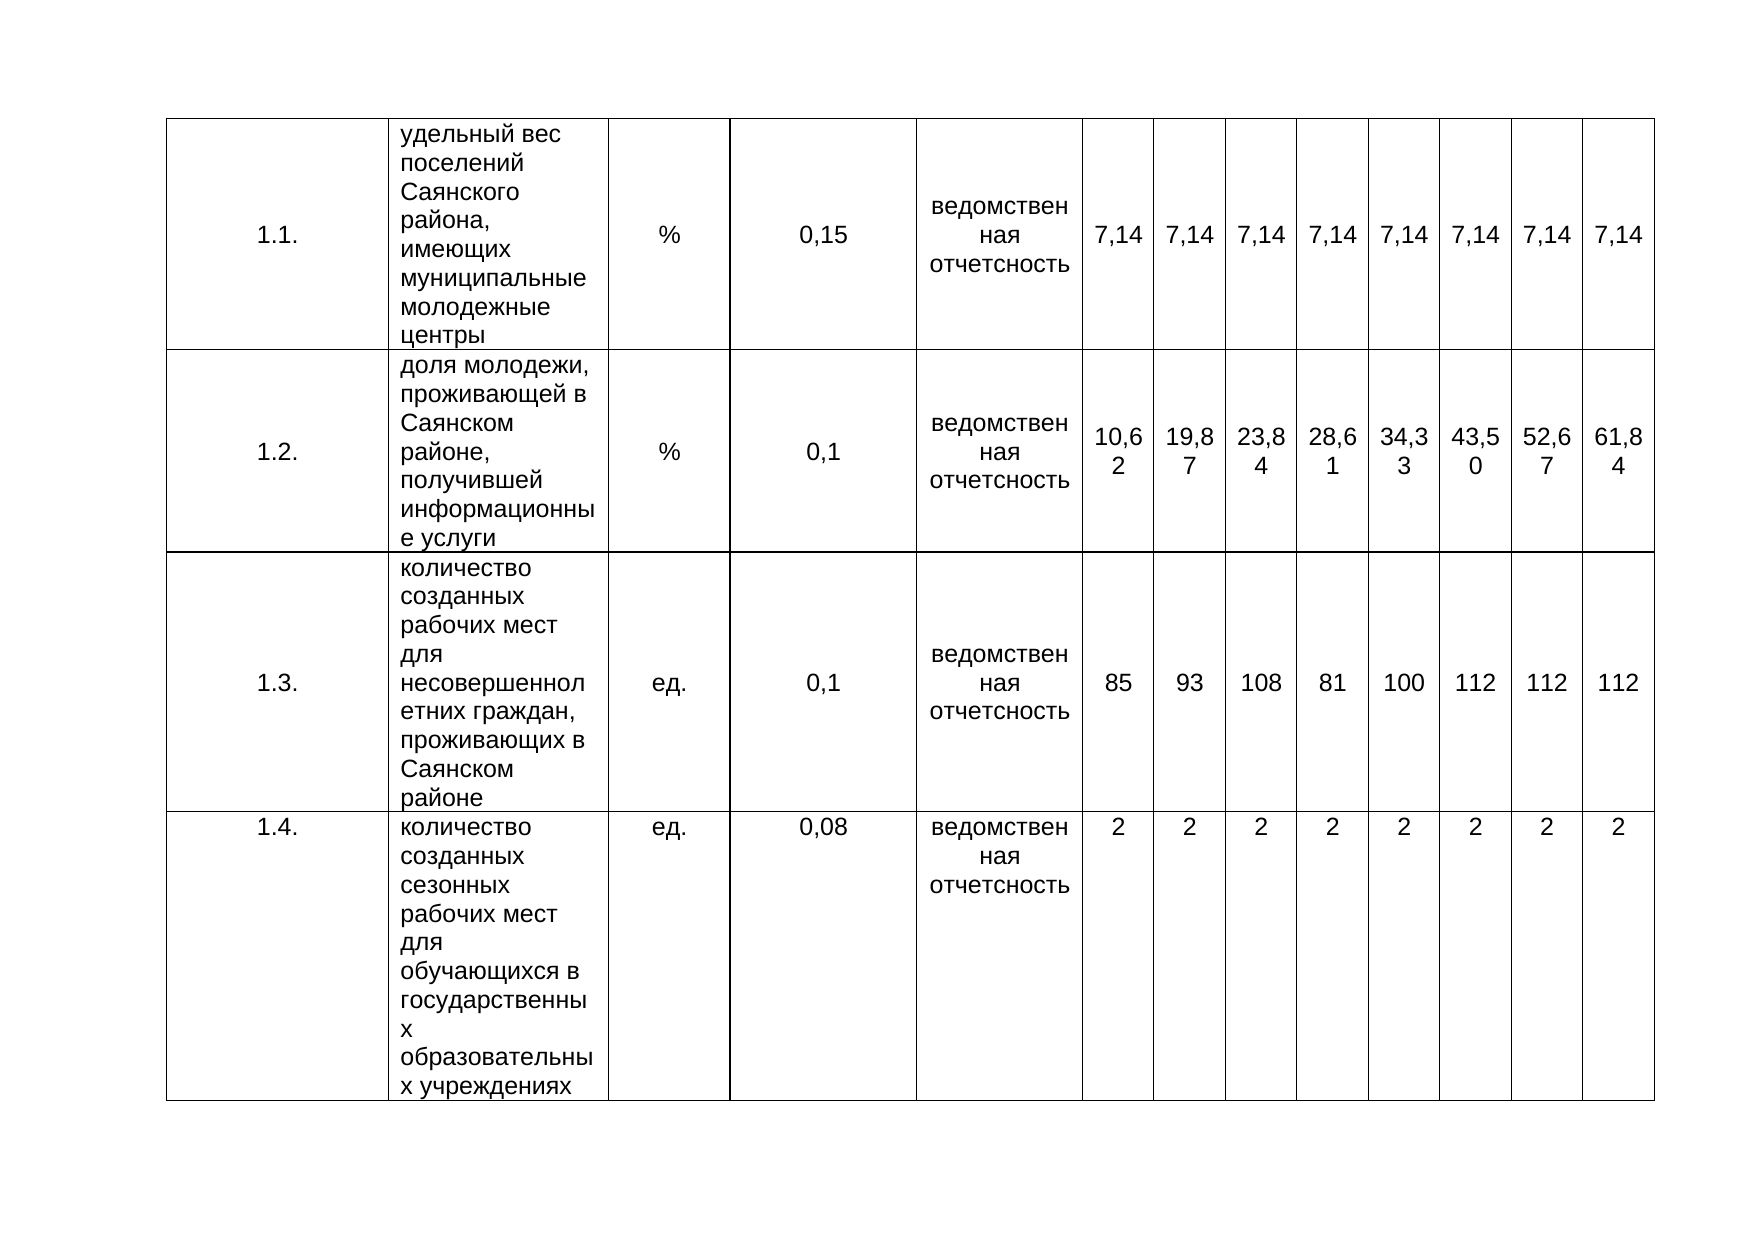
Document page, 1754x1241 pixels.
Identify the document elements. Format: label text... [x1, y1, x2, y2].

table_cell 7,14 [1154, 119, 1225, 349]
table_cell 93 [1154, 553, 1225, 811]
table_cell 1.4. [167, 812, 388, 1100]
table_cell 112 [1512, 553, 1582, 811]
table_cell ведомственная отчетсность [917, 119, 1082, 349]
table_cell 10,62 [1083, 350, 1153, 551]
table_cell 7,14 [1083, 119, 1153, 349]
table_cell ед. [609, 553, 729, 811]
table_cell 2 [1297, 812, 1368, 1100]
table_cell 34,33 [1369, 350, 1439, 551]
table_cell доля молодежи, проживающей в Саянском районе, получившей информационные услуги [389, 350, 608, 551]
table_cell количество созданных рабочих мест для несовершеннолетних граждан, проживающих в Саянском районе [389, 553, 608, 811]
table_cell ведомственная отчетсность [917, 553, 1082, 811]
table_cell % [609, 350, 729, 551]
table_cell 7,14 [1440, 119, 1511, 349]
table_cell 28,61 [1297, 350, 1368, 551]
table_cell 7,14 [1297, 119, 1368, 349]
table_cell 2 [1154, 812, 1225, 1100]
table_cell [389, 812, 608, 1100]
table_cell 19,87 [1154, 350, 1225, 551]
table_cell 2 [1583, 812, 1654, 1100]
table_cell 52,67 [1512, 350, 1582, 551]
table_cell 112 [1440, 553, 1511, 811]
table_cell 2 [1083, 812, 1153, 1100]
table_cell 0,15 [731, 119, 916, 349]
table_cell 0,1 [731, 553, 916, 811]
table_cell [917, 812, 1082, 1100]
table_cell 2 [1369, 812, 1439, 1100]
table_cell 1.1. [167, 119, 388, 349]
table_cell 100 [1369, 553, 1439, 811]
table_cell 2 [1226, 812, 1296, 1100]
table_cell 0,08 [731, 812, 916, 1100]
table_cell 7,14 [1512, 119, 1582, 349]
table_cell 7,14 [1583, 119, 1654, 349]
table_cell 61,84 [1583, 350, 1654, 551]
table_cell 2 [1440, 812, 1511, 1100]
table_cell 85 [1083, 553, 1153, 811]
table_cell 81 [1297, 553, 1368, 811]
table_cell 0,1 [731, 350, 916, 551]
table_cell 112 [1583, 553, 1654, 811]
table_cell 43,50 [1440, 350, 1511, 551]
table_cell ведомственная отчетсность [917, 350, 1082, 551]
table_cell удельный вес поселений Саянского района, имеющих муниципальные молодежные центры [389, 119, 608, 349]
table_cell 108 [1226, 553, 1296, 811]
table_cell 1.3. [167, 553, 388, 811]
table_cell 2 [1512, 812, 1582, 1100]
table_cell % [609, 119, 729, 349]
table_cell 23,84 [1226, 350, 1296, 551]
table_cell 7,14 [1226, 119, 1296, 349]
table_cell ед. [609, 812, 729, 1100]
table_cell 1.2. [167, 350, 388, 551]
table_cell 7,14 [1369, 119, 1439, 349]
